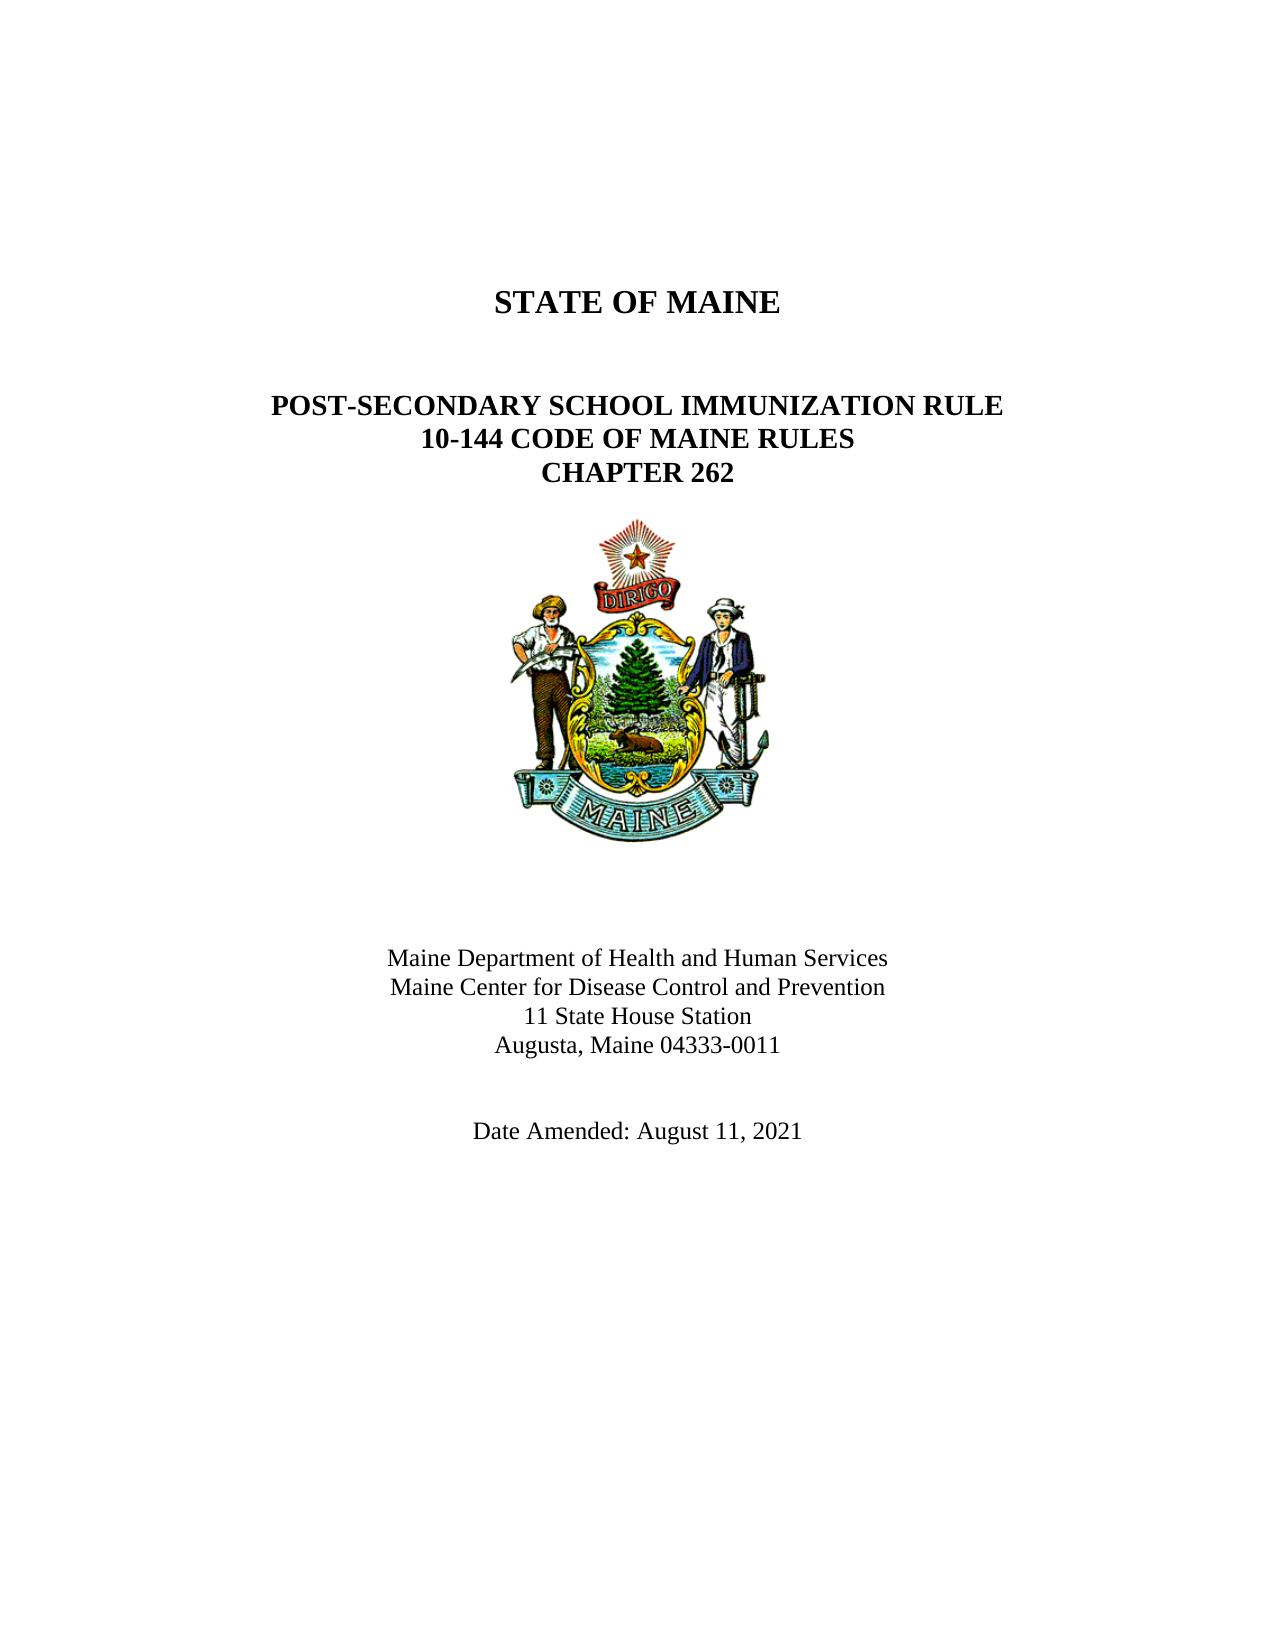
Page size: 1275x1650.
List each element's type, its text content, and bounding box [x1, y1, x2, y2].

text Maine Center for Disease Control and Prevention [150, 972, 1125, 1001]
text 10-144 CODE OF MAINE RULES [150, 421, 1125, 455]
text Maine Department of Health and Human Services [150, 943, 1125, 972]
text CHAPTER 262 [150, 455, 1125, 488]
text STATE OF MAINE [150, 282, 1125, 321]
text Augusta, Maine 04333-0011 [150, 1030, 1125, 1058]
text Date Amended: August 11, 2021 [150, 1116, 1125, 1145]
text 11 State House Station [150, 1001, 1125, 1030]
picture [497, 514, 778, 860]
text POST-SECONDARY SCHOOL IMMUNIZATION RULE [150, 388, 1125, 421]
